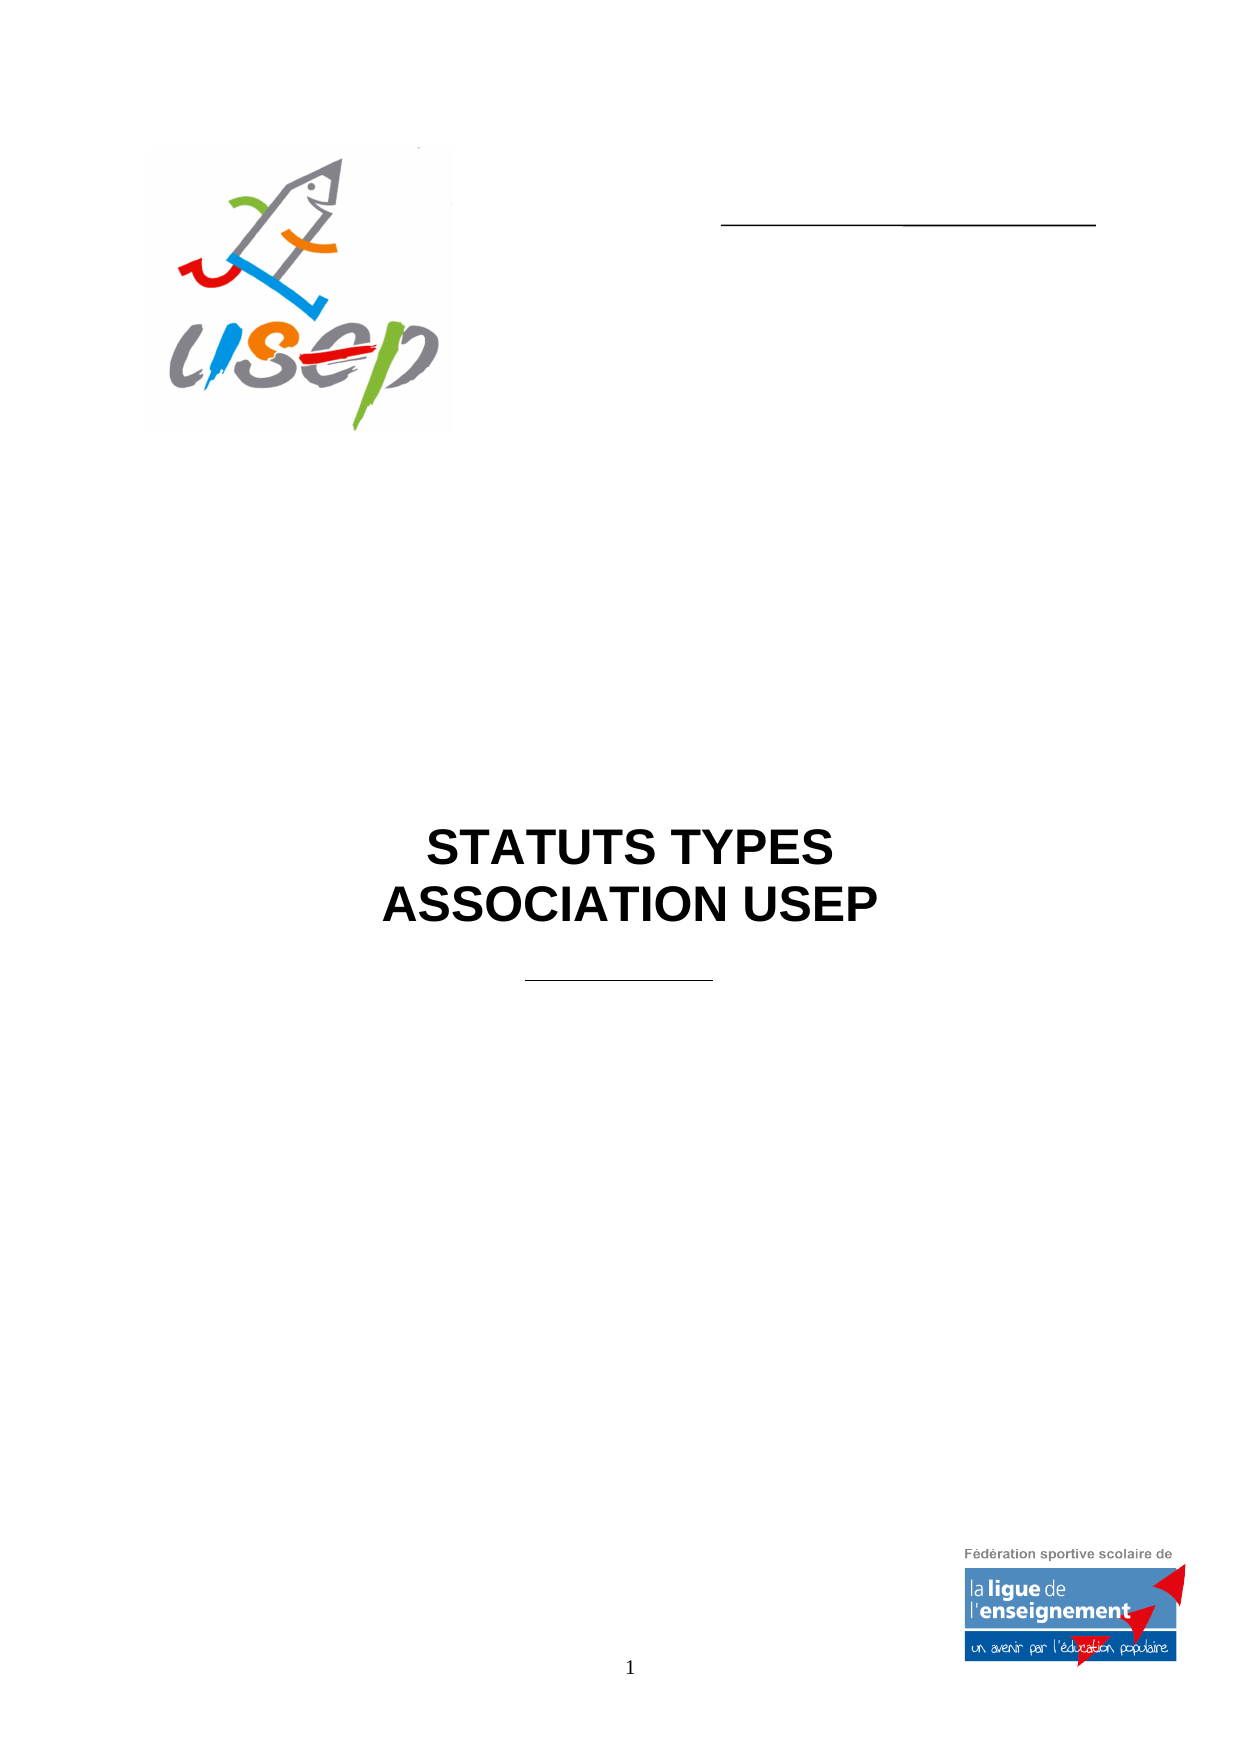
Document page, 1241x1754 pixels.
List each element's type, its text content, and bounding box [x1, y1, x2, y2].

picture [964, 1549, 1186, 1667]
text STATUTS TYPES [150, 817, 1110, 874]
text ASSOCIATION USEP [150, 874, 1110, 932]
picture [150, 147, 452, 432]
